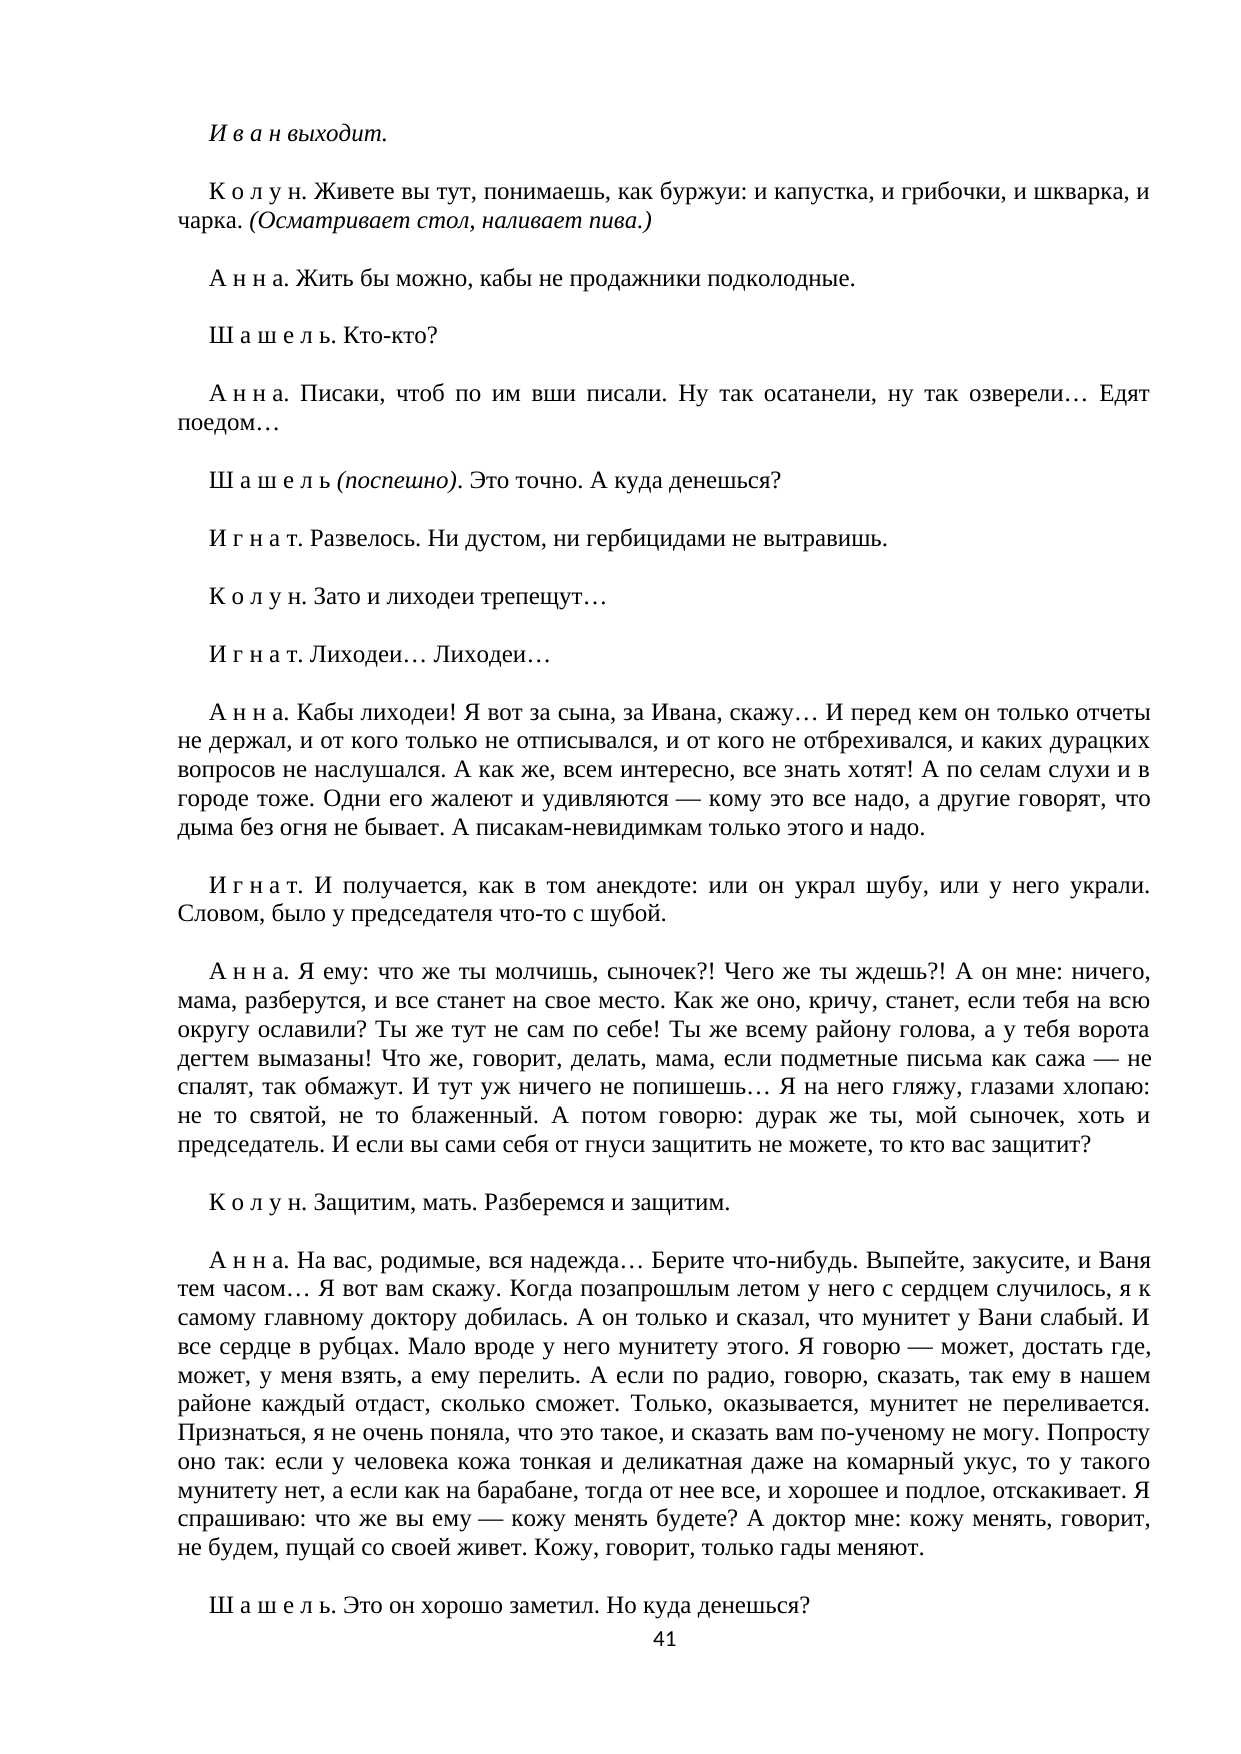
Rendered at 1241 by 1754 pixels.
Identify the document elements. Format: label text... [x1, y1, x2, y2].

text Ш а ш е л ь. Это он хорошо заметил. Но куда денешься? [177, 1590, 1152, 1619]
text К о л у н. Живете вы тут, понимаешь, как буржуи: и капустка, и грибочки, и шкварка, и чарка. (Осматривает стол, наливает пива.) [177, 176, 1152, 233]
text А н н а. На вас, родимые, вся надежда… Берите что-нибудь. Выпейте, закусите, и Ваня тем часом… Я вот вам скажу. Когда позапрошлым летом у него с сердцем случилось, я к самому главному доктору добилась. А он только и сказал, что мунитет у Вани слабый. И все сердце в рубцах. Мало вроде у него мунитету этого. Я говорю — может, достать где, может, у меня взять, а ему перелить. А если по радио, говорю, сказать, так ему в нашем районе каждый отдаст, сколько сможет. Только, оказывается, мунитет не переливается. Признаться, я не очень поняла, что это такое, и сказать вам по-ученому не могу. Попросту оно так: если у человека кожа тонкая и деликатная даже на комарный укус, то у такого мунитету нет, а если как на барабане, тогда от нее все, и хорошее и подлое, отскакивает. Я спрашиваю: что же вы ему — кожу менять будете? А доктор мне: кожу менять, говорит, не будем, пущай со своей живет. Кожу, говорит, только гады меняют. [177, 1245, 1152, 1561]
text И г н а т. Лиходеи… Лиходеи… [177, 639, 1152, 668]
text К о л у н. Зато и лиходеи трепещут… [177, 581, 1152, 610]
text И в а н выходит. [177, 118, 1152, 147]
text А н н а. Писаки, чтоб по им вши писали. Ну так осатанели, ну так озверели… Едят поедом… [177, 378, 1152, 436]
text А н н а. Жить бы можно, кабы не продажники подколодные. [177, 263, 1152, 291]
text А н н а. Кабы лиходеи! Я вот за сына, за Ивана, скажу… И перед кем он только отчеты не держал, и от кого только не отписывался, и от кого не отбрехивался, и каких дурацких вопросов не наслушался. А как же, всем интересно, все знать хотят! А по селам слухи и в городе тоже. Одни его жалеют и удивляются — кому это все надо, а другие говорят, что дыма без огня не бывает. А писакам-невидимкам только этого и надо. [177, 697, 1152, 841]
text Ш а ш е л ь. Кто-кто? [177, 321, 1152, 349]
text Ш а ш е л ь (поспешно). Это точно. А куда денешься? [177, 465, 1152, 494]
text К о л у н. Защитим, мать. Разберемся и защитим. [177, 1187, 1152, 1216]
text А н н а. Я ему: что же ты молчишь, сыночек?! Чего же ты ждешь?! А он мне: ничего, мама, разберутся, и все станет на свое место. Как же оно, кричу, станет, если тебя на всю округу ославили? Ты же тут не сам по себе! Ты же всему району голова, а у тебя ворота дегтем вымазаны! Что же, говорит, делать, мама, если подметные письма как сажа — не спалят, так обмажут. И тут уж ничего не попишешь… Я на него гляжу, глазами хлопаю: не то святой, не то блаженный. А потом говорю: дурак же ты, мой сыночек, хоть и председатель. И если вы сами себя от гнуси защитить не можете, то кто вас защитит? [177, 956, 1152, 1158]
text И г н а т. Развелось. Ни дустом, ни гербицидами не вытравишь. [177, 523, 1152, 552]
text И г н а т. И получается, как в том анекдоте: или он украл шубу, или у него украли. Словом, было у председателя что-то с шубой. [177, 870, 1152, 927]
